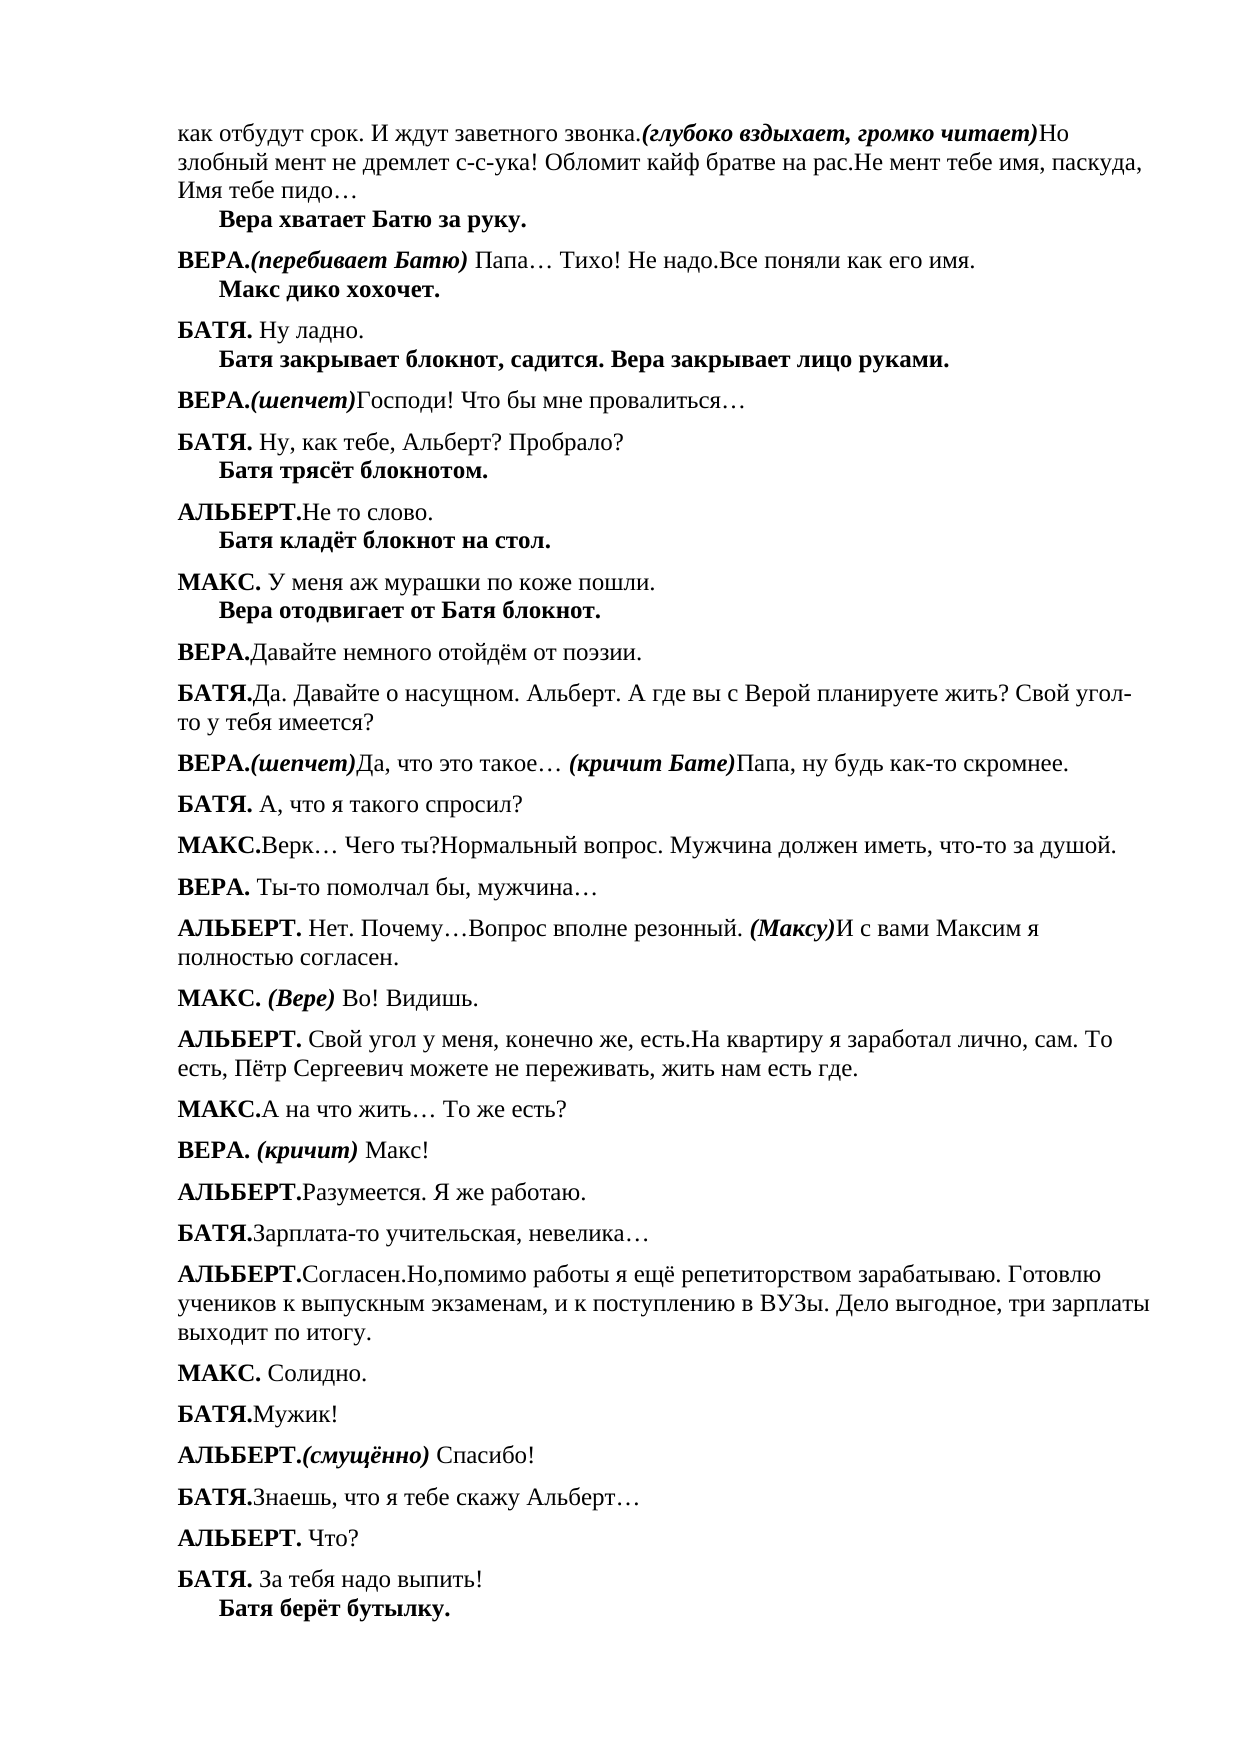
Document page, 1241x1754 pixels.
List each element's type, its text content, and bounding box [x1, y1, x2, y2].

text ВЕРА.(шепчет)Да, что это такое… (кричит Бате)Папа, ну будь как-то скромнее. [177, 748, 1152, 777]
text БАТЯ. Ну, как тебе, Альберт? Пробрало? [177, 427, 1152, 456]
text БАТЯ. Ну ладно. [177, 316, 1152, 344]
text АЛЬБЕРТ.(смущённо) Спасибо! [177, 1441, 1152, 1469]
text АЛЬБЕРТ.Разумеется. Я же работаю. [177, 1177, 1152, 1206]
text МАКС.Верк… Чего ты?Нормальный вопрос. Мужчина должен иметь, что-то за душой. [177, 831, 1152, 859]
text ВЕРА.(перебивает Батю) Папа… Тихо! Не надо.Все поняли как его имя. [177, 246, 1152, 274]
text АЛЬБЕРТ. Что? [177, 1523, 1152, 1552]
text МАКС. Солидно. [177, 1358, 1152, 1387]
text ВЕРА. (кричит) Макс! [177, 1136, 1152, 1164]
text Макс дико хохочет. [218, 274, 1152, 303]
text Батя кладёт блокнот на стол. [218, 526, 1152, 554]
text МАКС.А на что жить… То же есть? [177, 1094, 1152, 1123]
text МАКС. (Вере) Во! Видишь. [177, 983, 1152, 1012]
text БАТЯ.Зарплата-то учительская, невелика… [177, 1218, 1152, 1247]
text АЛЬБЕРТ.Не то слово. [177, 497, 1152, 526]
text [177, 118, 1152, 204]
text БАТЯ.Мужик! [177, 1399, 1152, 1428]
text БАТЯ.Да. Давайте о насущном. Альберт. А где вы с Верой планируете жить? Свой угол-то у тебя имеется? [177, 678, 1152, 736]
text Батя закрывает блокнот, садится. Вера закрывает лицо руками. [218, 344, 1152, 373]
text ВЕРА. Ты-то помолчал бы, мужчина… [177, 872, 1152, 901]
text Вера отодвигает от Батя блокнот. [218, 596, 1152, 624]
text БАТЯ.Знаешь, что я тебе скажу Альберт… [177, 1482, 1152, 1511]
text Батя трясёт блокнотом. [218, 456, 1152, 484]
text АЛЬБЕРТ. Свой угол у меня, конечно же, есть.На квартиру я заработал лично, сам. То есть, Пётр Сергеевич можете не переживать, жить нам есть где. [177, 1024, 1152, 1082]
text БАТЯ. За тебя надо выпить! [177, 1564, 1152, 1593]
text МАКС. У меня аж мурашки по коже пошли. [177, 567, 1152, 596]
text ВЕРА.(шепчет)Господи! Что бы мне провалиться… [177, 386, 1152, 414]
text Вера хватает Батю за руку. [218, 204, 1152, 233]
text АЛЬБЕРТ. Нет. Почему…Вопрос вполне резонный. (Максу)И с вами Максим я полностью согласен. [177, 913, 1152, 971]
text БАТЯ. А, что я такого спросил? [177, 789, 1152, 818]
text ВЕРА.Давайте немного отойдём от поэзии. [177, 637, 1152, 666]
text Батя берёт бутылку. [218, 1593, 1152, 1622]
text АЛЬБЕРТ.Согласен.Но,помимо работы я ещё репетиторством зарабатываю. Готовлю учеников к выпускным экзаменам, и к поступлению в ВУЗы. Дело выгодное, три зарплаты выходит по итогу. [177, 1259, 1152, 1346]
